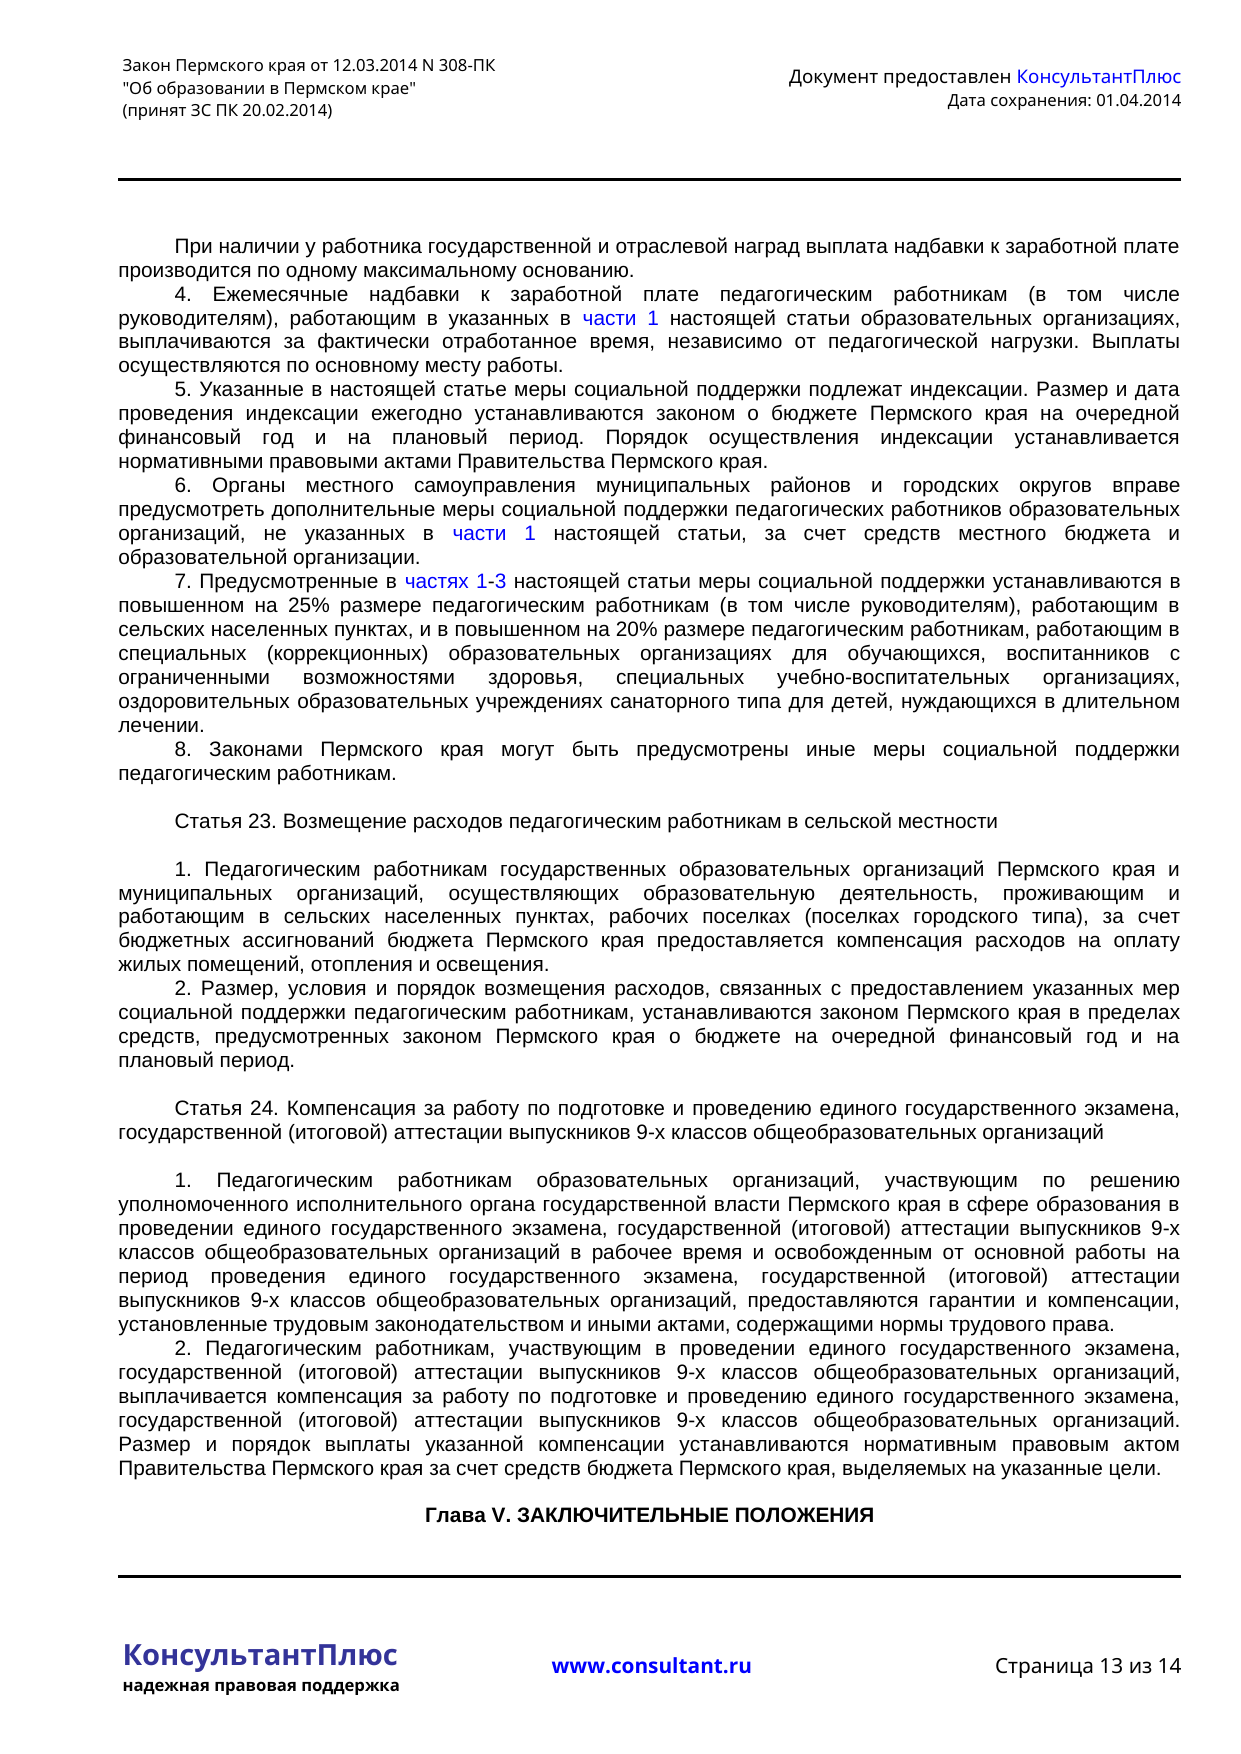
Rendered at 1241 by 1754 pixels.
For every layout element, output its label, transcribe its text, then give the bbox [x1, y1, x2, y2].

text 4. Ежемесячные надбавки к заработной плате педагогическим работникам (в том числе руководителям), работающим в указанных в части 1 настоящей статьи образовательных организациях, выплачиваются за фактически отработанное время, независимо от педагогической нагрузки. Выплаты осуществляются по основному месту работы. [118, 281, 1181, 377]
text 1. Педагогическим работникам государственных образовательных организаций Пермского края и муниципальных организаций, осуществляющих образовательную деятельность, проживающим и работающим в сельских населенных пунктах, рабочих поселках (поселках городского типа), за счет бюджетных ассигнований бюджета Пермского края предоставляется компенсация расходов на оплату жилых помещений, отопления и освещения. [118, 856, 1181, 976]
text 1. Педагогическим работникам образовательных организаций, участвующим по решению уполномоченного исполнительного органа государственной власти Пермского края в сфере образования в проведении единого государственного экзамена, государственной (итоговой) аттестации выпускников 9-х классов общеобразовательных организаций в рабочее время и освобожденным от основной работы на период проведения единого государственного экзамена, государственной (итоговой) аттестации выпускников 9-х классов общеобразовательных организаций, предоставляются гарантии и компенсации, установленные трудовым законодательством и иными актами, содержащими нормы трудового права. [118, 1168, 1181, 1336]
text При наличии у работника государственной и отраслевой наград выплата надбавки к заработной плате производится по одному максимальному основанию. [118, 233, 1181, 281]
text 8. Законами Пермского края могут быть предусмотрены иные меры социальной поддержки педагогическим работникам. [118, 737, 1181, 784]
text 5. Указанные в настоящей статье меры социальной поддержки подлежат индексации. Размер и дата проведения индексации ежегодно устанавливаются законом о бюджете Пермского края на очередной финансовый год и на плановый период. Порядок осуществления индексации устанавливается нормативными правовыми актами Правительства Пермского края. [118, 377, 1181, 473]
text Статья 24. Компенсация за работу по подготовке и проведению единого государственного экзамена, государственной (итоговой) аттестации выпускников 9-х классов общеобразовательных организаций [118, 1096, 1181, 1144]
text 2. Педагогическим работникам, участвующим в проведении единого государственного экзамена, государственной (итоговой) аттестации выпускников 9-х классов общеобразовательных организаций, выплачивается компенсация за работу по подготовке и проведению единого государственного экзамена, государственной (итоговой) аттестации выпускников 9-х классов общеобразовательных организаций. Размер и порядок выплаты указанной компенсации устанавливаются нормативным правовым актом Правительства Пермского края за счет средств бюджета Пермского края, выделяемых на указанные цели. [118, 1336, 1181, 1479]
text Статья 23. Возмещение расходов педагогическим работникам в сельской местности [118, 808, 1181, 832]
text 2. Размер, условия и порядок возмещения расходов, связанных с предоставлением указанных мер социальной поддержки педагогическим работникам, устанавливаются законом Пермского края в пределах средств, предусмотренных законом Пермского края о бюджете на очередной финансовый год и на плановый период. [118, 976, 1181, 1072]
text Глава V. ЗАКЛЮЧИТЕЛЬНЫЕ ПОЛОЖЕНИЯ [118, 1503, 1181, 1527]
text 7. Предусмотренные в частях 1-3 настоящей статьи меры социальной поддержки устанавливаются в повышенном на 25% размере педагогическим работникам (в том числе руководителям), работающим в сельских населенных пунктах, и в повышенном на 20% размере педагогическим работникам, работающим в специальных (коррекционных) образовательных организациях для обучающихся, воспитанников с ограниченными возможностями здоровья, специальных учебно-воспитательных организациях, оздоровительных образовательных учреждениях санаторного типа для детей, нуждающихся в длительном лечении. [118, 569, 1181, 737]
text 6. Органы местного самоуправления муниципальных районов и городских округов вправе предусмотреть дополнительные меры социальной поддержки педагогических работников образовательных организаций, не указанных в части 1 настоящей статьи, за счет средств местного бюджета и образовательной организации. [118, 473, 1181, 569]
